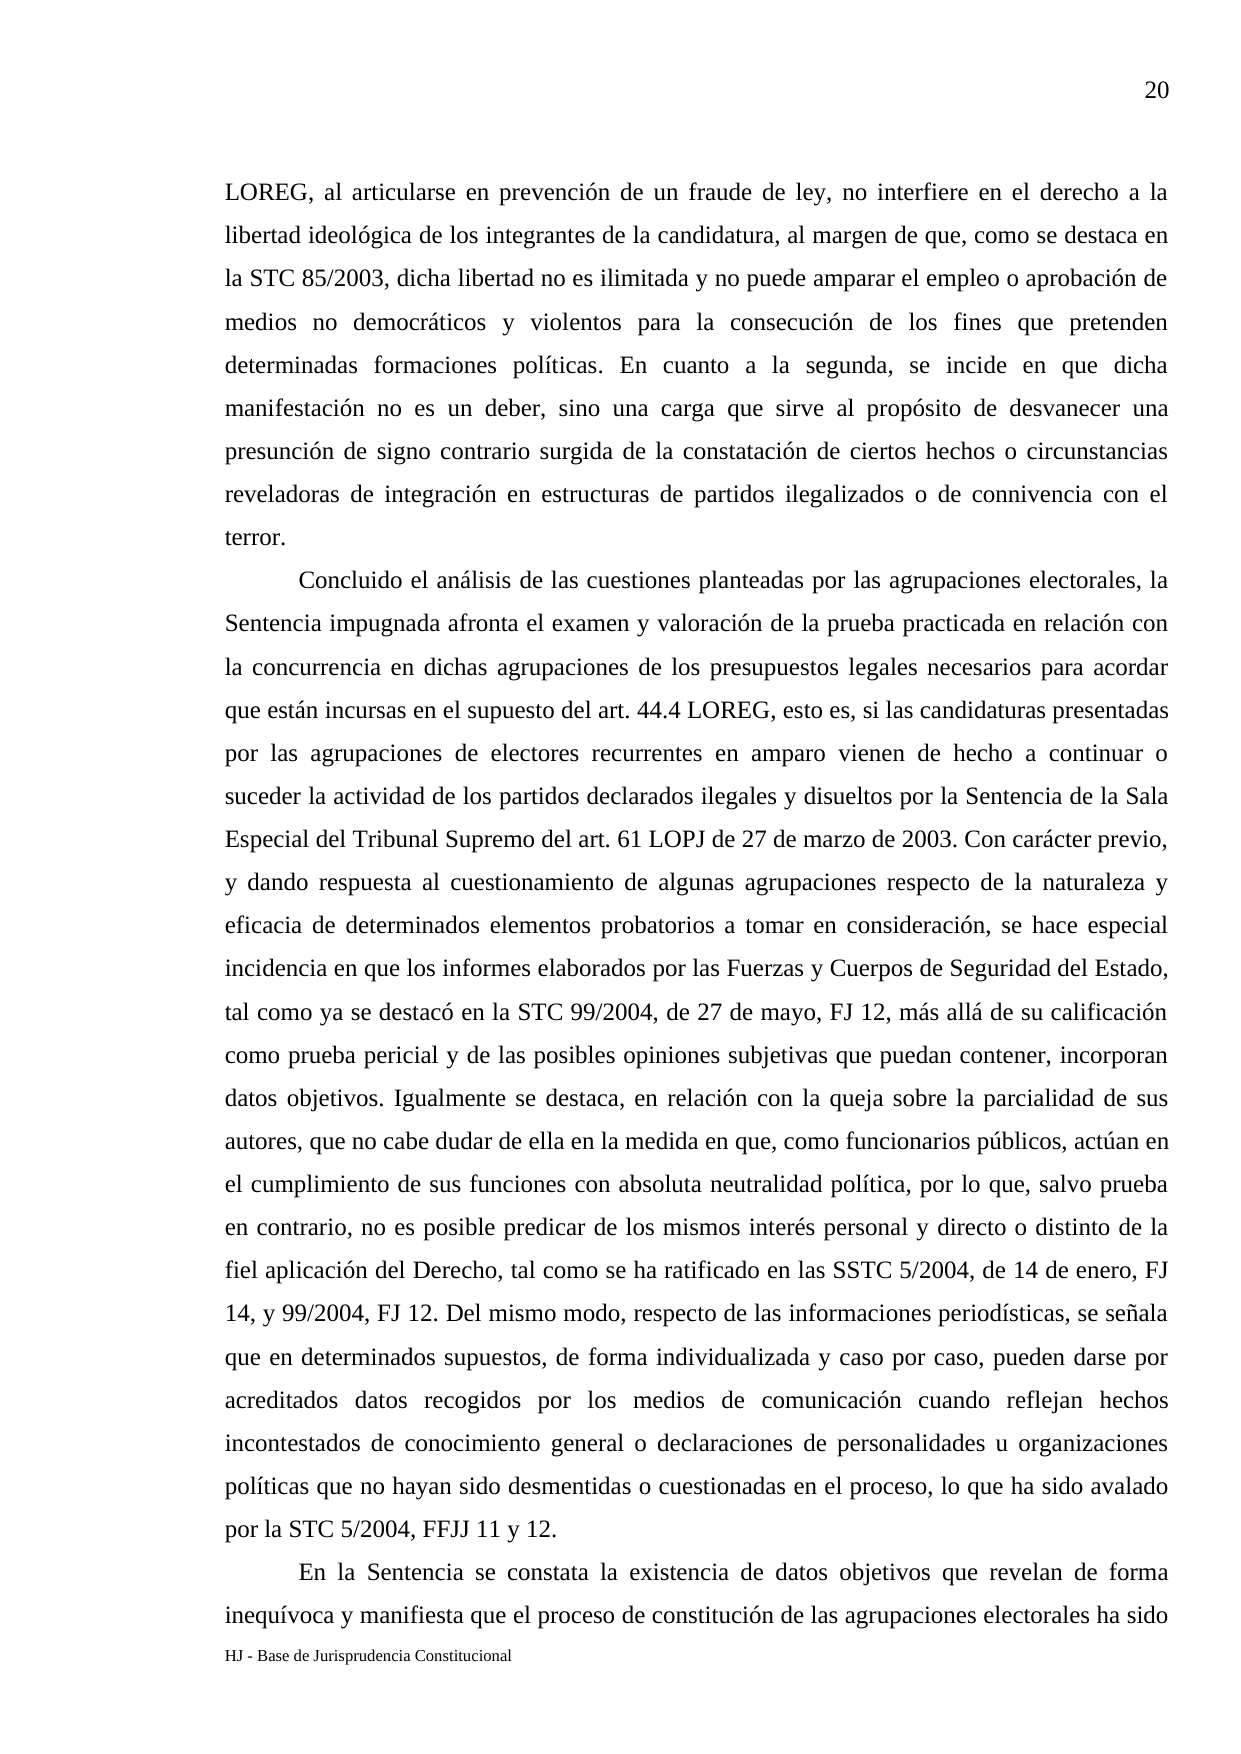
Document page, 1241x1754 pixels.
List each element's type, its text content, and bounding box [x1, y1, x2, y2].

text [224, 177, 1169, 551]
text Concluido el análisis de las cuestiones planteadas por las agrupaciones electorales, la Sentencia impugnada afronta el examen y valoración de la prueba practicada en relación con la concurrencia en dichas agrupaciones de los presupuestos legales necesarios para acordar que están incursas en el supuesto del art. 44.4 LOREG, esto es, si las candidaturas presentadas por las agrupaciones de electores recurrentes en amparo vienen de hecho a continuar o suceder la actividad de los partidos declarados ilegales y disueltos por la Sentencia de la Sala Especial del Tribunal Supremo del art. 61 LOPJ de 27 de marzo de 2003. Con carácter previo, y dando respuesta al cuestionamiento de algunas agrupaciones respecto de la naturaleza y eficacia de determinados elementos probatorios a tomar en consideración, se hace especial incidencia en que los informes elaborados por las Fuerzas y Cuerpos de Seguridad del Estado, tal como ya se destacó en la STC 99/2004, de 27 de mayo, FJ 12, más allá de su calificación como prueba pericial y de las posibles opiniones subjetivas que puedan contener, incorporan datos objetivos. Igualmente se destaca, en relación con la queja sobre la parcialidad de sus autores, que no cabe dudar de ella en la medida en que, como funcionarios públicos, actúan en el cumplimiento de sus funciones con absoluta neutralidad política, por lo que, salvo prueba en contrario, no es posible predicar de los mismos interés personal y directo o distinto de la fiel aplicación del Derecho, tal como se ha ratificado en las SSTC 5/2004, de 14 de enero, FJ 14, y 99/2004, FJ 12. Del mismo modo, respecto de las informaciones periodísticas, se señala que en determinados supuestos, de forma individualizada y caso por caso, pueden darse por acreditados datos recogidos por los medios de comunicación cuando reflejan hechos incontestados de conocimiento general o declaraciones de personalidades u organizaciones políticas que no hayan sido desmentidas o cuestionadas en el proceso, lo que ha sido avalado por la STC 5/2004, FFJJ 11 y 12. [224, 565, 1169, 1543]
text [224, 1557, 1169, 1629]
